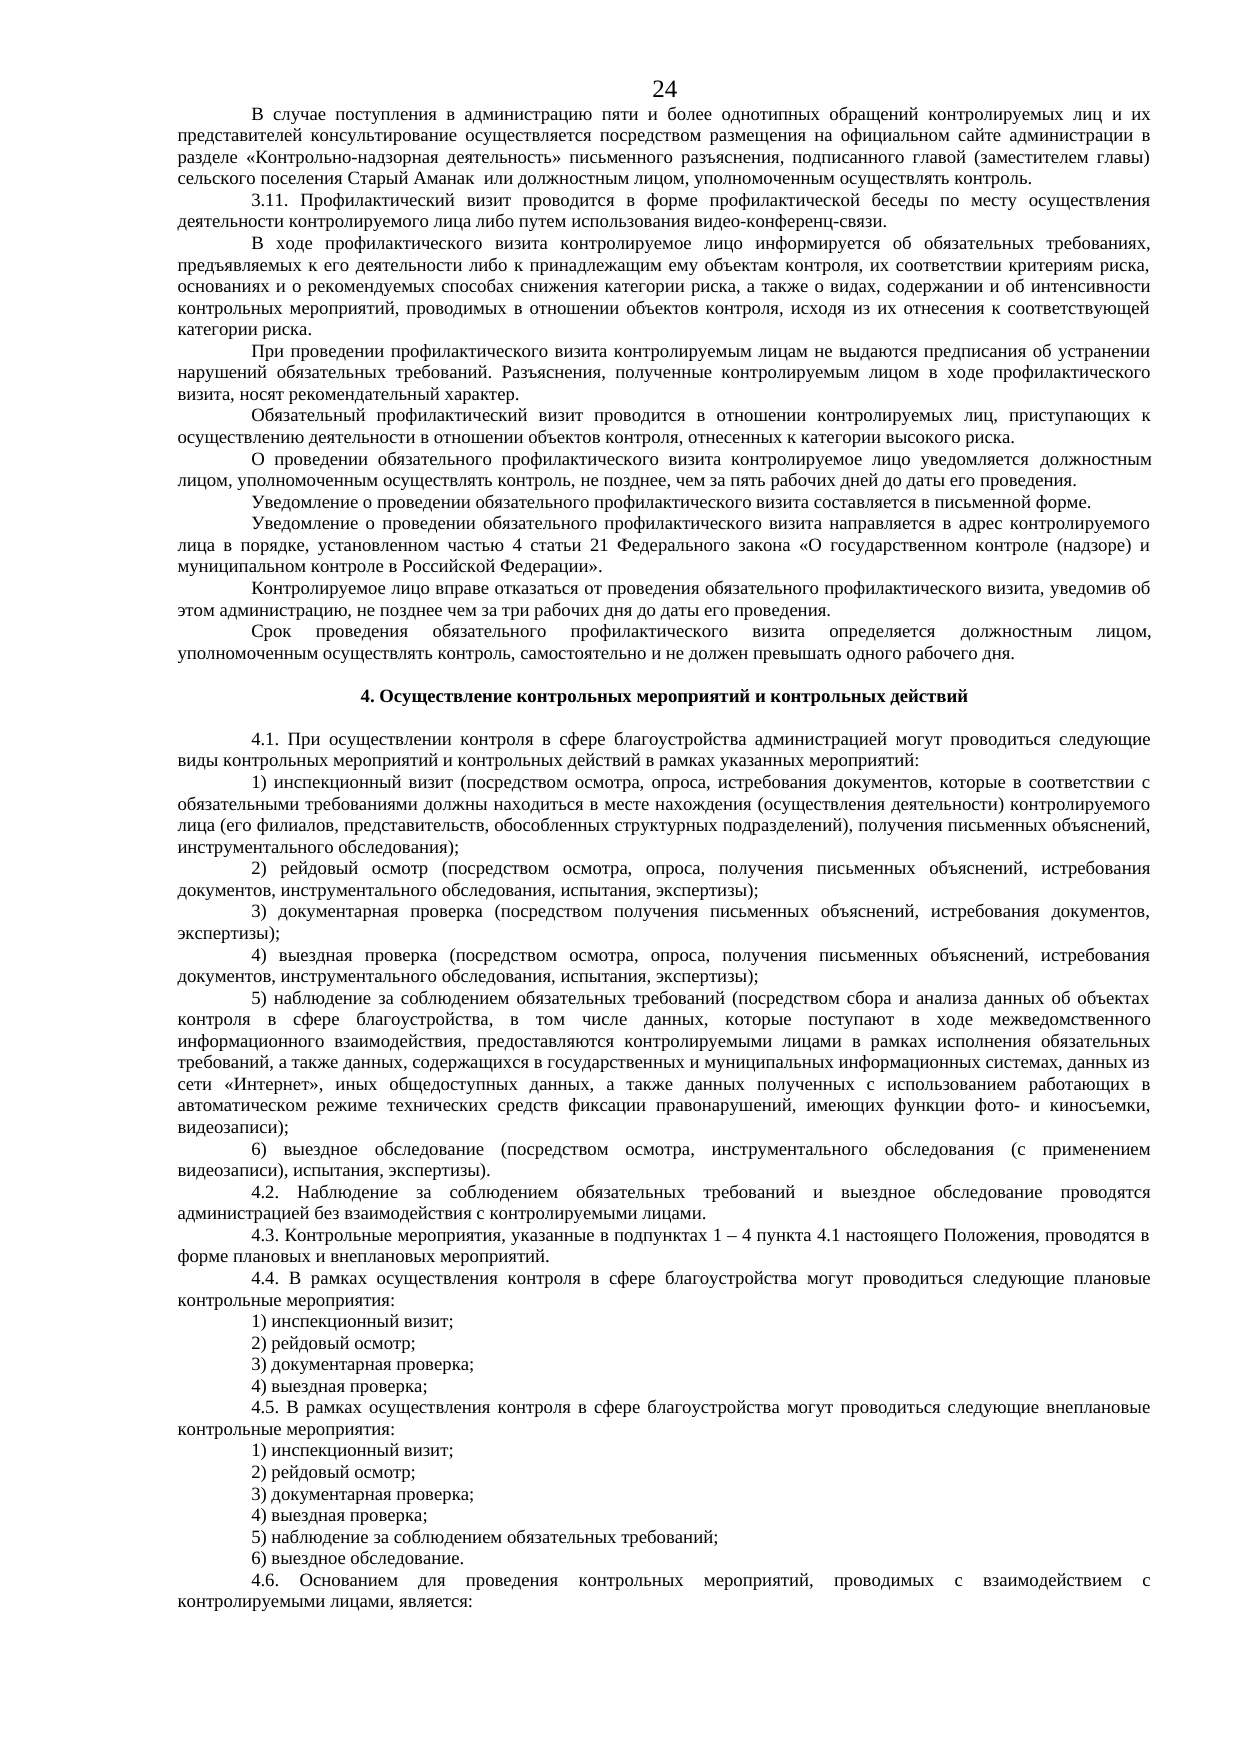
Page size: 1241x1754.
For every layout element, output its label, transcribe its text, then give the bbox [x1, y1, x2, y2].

text 4. Осуществление контрольных мероприятий и контрольных действий [177, 685, 1152, 706]
text Срок проведения обязательного профилактического визита определяется должностным лицом, уполномоченным осуществлять контроль, самостоятельно и не должен превышать одного рабочего дня. [177, 620, 1152, 663]
text 4) выездная проверка; [177, 1504, 1152, 1526]
text 3) документарная проверка; [177, 1353, 1152, 1375]
text 5) наблюдение за соблюдением обязательных требований; [177, 1526, 1152, 1547]
text 2) рейдовый осмотр (посредством осмотра, опроса, получения письменных объяснений, истребования документов, инструментального обследования, испытания, экспертизы); [177, 857, 1152, 900]
text Уведомление о проведении обязательного профилактического визита направляется в адрес контролируемого лица в порядке, установленном частью 4 статьи 21 Федерального закона «О государственном контроле (надзоре) и муниципальном контроле в Российской Федерации». [177, 512, 1152, 577]
text 2) рейдовый осмотр; [177, 1461, 1152, 1482]
text Контролируемое лицо вправе отказаться от проведения обязательного профилактического визита, уведомив об этом администрацию, не позднее чем за три рабочих дня до даты его проведения. [177, 577, 1152, 620]
text 4) выездная проверка; [177, 1375, 1152, 1396]
text В случае поступления в администрацию пяти и более однотипных обращений контролируемых лиц и их представителей консультирование осуществляется посредством размещения на официальном сайте администрации в разделе «Контрольно-надзорная деятельность» письменного разъяснения, подписанного главой (заместителем главы) сельского поселения Старый Аманак или должностным лицом, уполномоченным осуществлять контроль. [177, 102, 1152, 189]
text Уведомление о проведении обязательного профилактического визита составляется в письменной форме. [177, 491, 1152, 512]
text 3) документарная проверка (посредством получения письменных объяснений, истребования документов, экспертизы); [177, 900, 1152, 943]
text О проведении обязательного профилактического визита контролируемое лицо уведомляется должностным лицом, уполномоченным осуществлять контроль, не позднее, чем за пять рабочих дней до даты его проведения. [177, 447, 1152, 491]
text 4.2. Наблюдение за соблюдением обязательных требований и выездное обследование проводятся администрацией без взаимодействия с контролируемыми лицами. [177, 1181, 1152, 1224]
text При проведении профилактического визита контролируемым лицам не выдаются предписания об устранении нарушений обязательных требований. Разъяснения, полученные контролируемым лицом в ходе профилактического визита, носят рекомендательный характер. [177, 340, 1152, 404]
text 1) инспекционный визит; [177, 1439, 1152, 1461]
text 1) инспекционный визит (посредством осмотра, опроса, истребования документов, которые в соответствии с обязательными требованиями должны находиться в месте нахождения (осуществления деятельности) контролируемого лица (его филиалов, представительств, обособленных структурных подразделений), получения письменных объяснений, инструментального обследования); [177, 771, 1152, 857]
text 4.5. В рамках осуществления контроля в сфере благоустройства могут проводиться следующие внеплановые контрольные мероприятия: [177, 1396, 1152, 1439]
text Обязательный профилактический визит проводится в отношении контролируемых лиц, приступающих к осуществлению деятельности в отношении объектов контроля, отнесенных к категории высокого риска. [177, 404, 1152, 447]
text 4.4. В рамках осуществления контроля в сфере благоустройства могут проводиться следующие плановые контрольные мероприятия: [177, 1267, 1152, 1310]
text 4.6. Основанием для проведения контрольных мероприятий, проводимых с взаимодействием с контролируемыми лицами, является: [177, 1569, 1152, 1612]
text В ходе профилактического визита контролируемое лицо информируется об обязательных требованиях, предъявляемых к его деятельности либо к принадлежащим ему объектам контроля, их соответствии критериям риска, основаниях и о рекомендуемых способах снижения категории риска, а также о видах, содержании и об интенсивности контрольных мероприятий, проводимых в отношении объектов контроля, исходя из их отнесения к соответствующей категории риска. [177, 232, 1152, 340]
text 4.3. Контрольные мероприятия, указанные в подпунктах 1 – 4 пункта 4.1 настоящего Положения, проводятся в форме плановых и внеплановых мероприятий. [177, 1224, 1152, 1267]
text 5) наблюдение за соблюдением обязательных требований (посредством сбора и анализа данных об объектах контроля в сфере благоустройства, в том числе данных, которые поступают в ходе межведомственного информационного взаимодействия, предоставляются контролируемыми лицами в рамках исполнения обязательных требований, а также данных, содержащихся в государственных и муниципальных информационных системах, данных из сети «Интернет», иных общедоступных данных, а также данных полученных с использованием работающих в автоматическом режиме технических средств фиксации правонарушений, имеющих функции фото- и киносъемки, видеозаписи); [177, 987, 1152, 1051]
text 1) инспекционный визит; [177, 1310, 1152, 1332]
text 3) документарная проверка; [177, 1482, 1152, 1504]
text 2) рейдовый осмотр; [177, 1332, 1152, 1353]
text 4.1. При осуществлении контроля в сфере благоустройства администрацией могут проводиться следующие виды контрольных мероприятий и контрольных действий в рамках указанных мероприятий: [177, 728, 1152, 771]
text 6) выездное обследование. [177, 1547, 1152, 1569]
text 4) выездная проверка (посредством осмотра, опроса, получения письменных объяснений, истребования документов, инструментального обследования, испытания, экспертизы); [177, 943, 1152, 987]
text 3.11. Профилактический визит проводится в форме профилактической беседы по месту осуществления деятельности контролируемого лица либо путем использования видео-конференц-связи. [177, 189, 1152, 232]
text 6) выездное обследование (посредством осмотра, инструментального обследования (с применением видеозаписи), испытания, экспертизы). [177, 1137, 1152, 1181]
